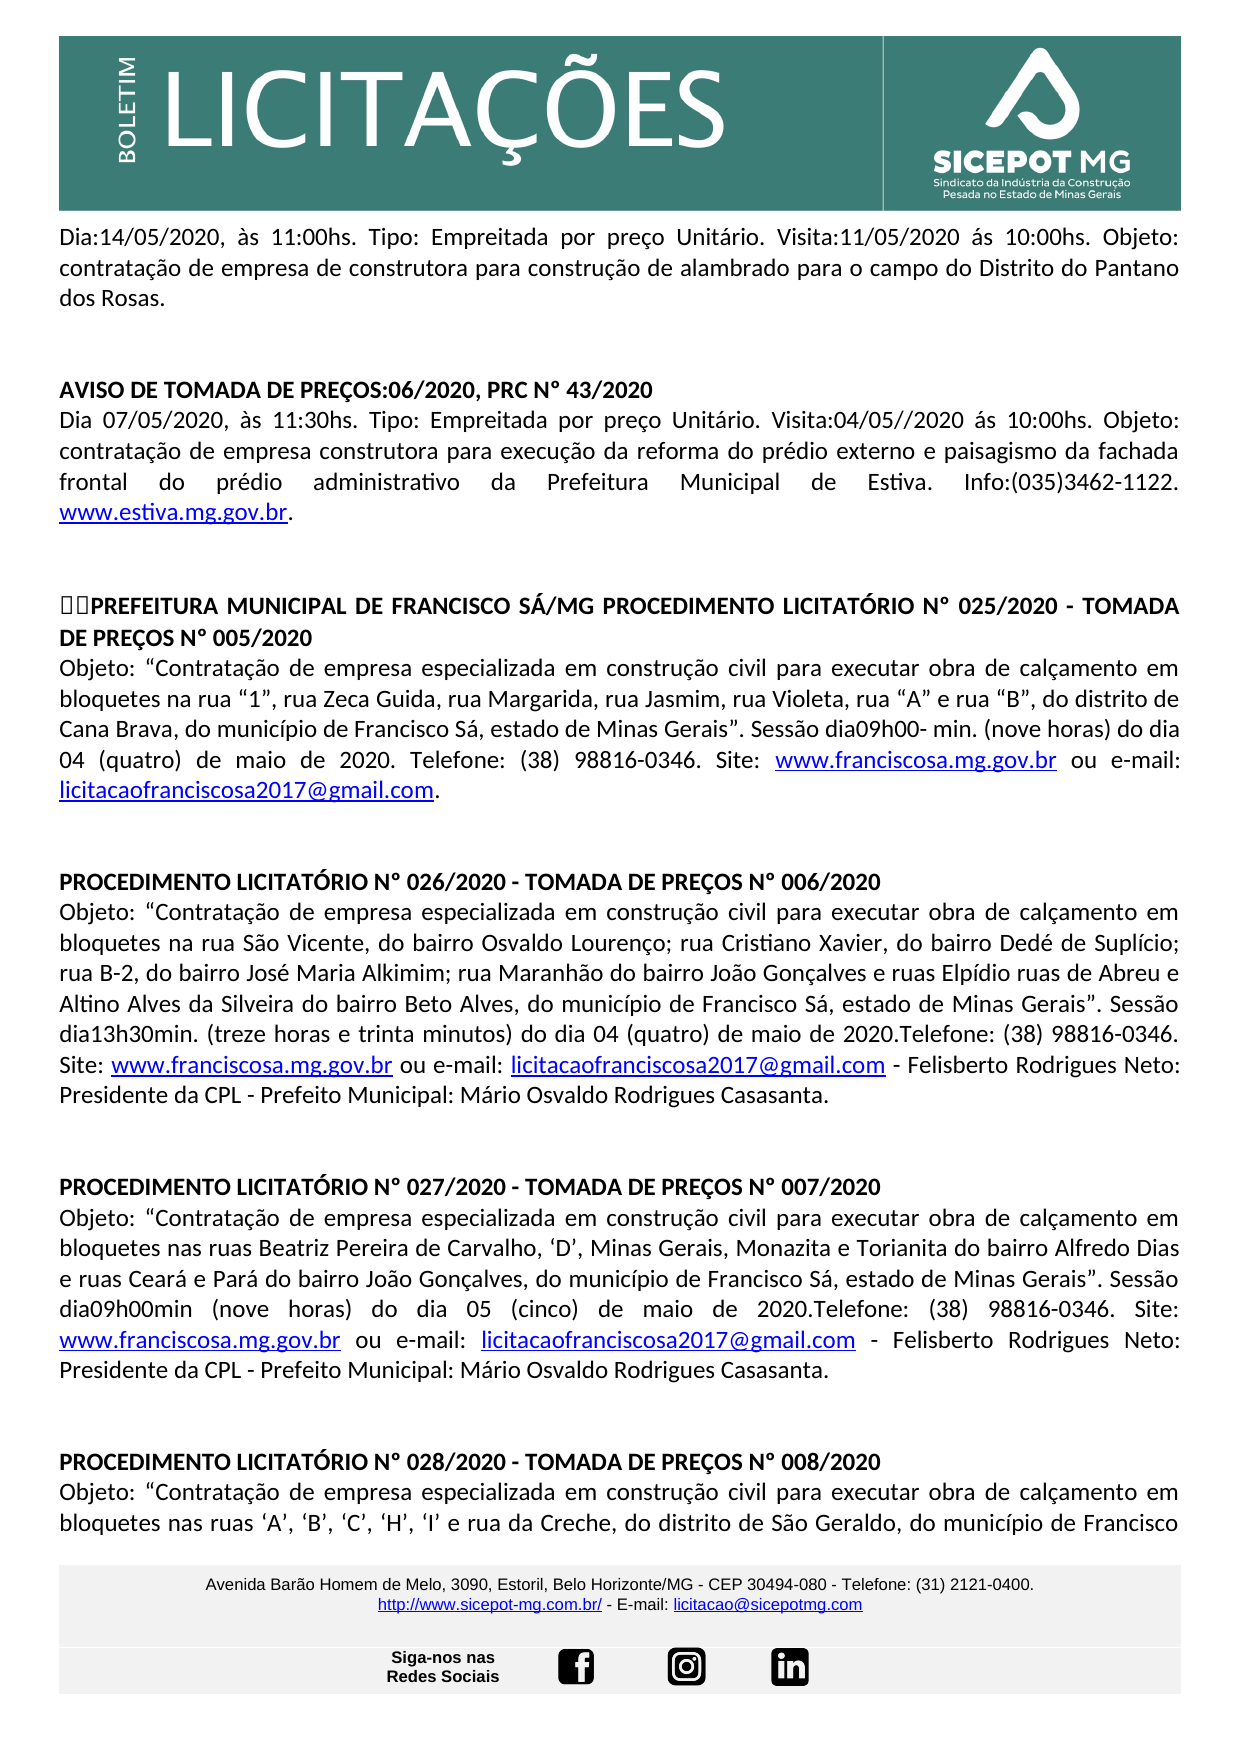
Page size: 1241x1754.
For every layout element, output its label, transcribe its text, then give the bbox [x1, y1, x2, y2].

text Objeto: “Contratação de empresa especializada em construção civil para executar obra de calçamento em bloquetes na rua “1”, rua Zeca Guida, rua Margarida, rua Jasmim, rua Violeta, rua “A” e rua “B”, do distrito de Cana Brava, do município de Francisco Sá, estado de Minas Gerais”. Sessão dia09h00- min. (nove horas) do dia 04 (quatro) de maio de 2020. Telefone: (38) 98816-0346. Site: www.franciscosa.mg.gov.br ou e-mail: licitacaofranciscosa2017@gmail.com. [59, 652, 1181, 805]
text Objeto: “Contratação de empresa especializada em construção civil para executar obra de calçamento em bloquetes na rua São Vicente, do bairro Osvaldo Lourenço; rua Cristiano Xavier, do bairro Dedé de Suplício; rua B-2, do bairro José Maria Alkimim; rua Maranhão do bairro João Gonçalves e ruas Elpídio ruas de Abreu e Altino Alves da Silveira do bairro Beto Alves, do município de Francisco Sá, estado de Minas Gerais”. Sessão dia13h30min. (treze horas e trinta minutos) do dia 04 (quatro) de maio de 2020.Telefone: (38) 98816-0346. Site: www.franciscosa.mg.gov.br ou e-mail: licitacaofranciscosa2017@gmail.com - Felisberto Rodrigues Neto: Presidente da CPL - Prefeito Municipal: Mário Osvaldo Rodrigues Casasanta. [59, 896, 1181, 1110]
picture [59, 36, 1181, 211]
text PROCEDIMENTO LICITATÓRIO Nº 026/2020 - TOMADA DE PREÇOS Nº 006/2020 [59, 866, 1181, 896]
text Objeto: “Contratação de empresa especializada em construção civil para executar obra de calçamento em bloquetes nas ruas Beatriz Pereira de Carvalho, ‘D’, Minas Gerais, Monazita e Torianita do bairro Alfredo Dias e ruas Ceará e Pará do bairro João Gonçalves, do município de Francisco Sá, estado de Minas Gerais”. Sessão dia09h00min (nove horas) do dia 05 (cinco) de maio de 2020.Telefone: (38) 98816-0346. Site: www.franciscosa.mg.gov.br ou e-mail: licitacaofranciscosa2017@gmail.com - Felisberto Rodrigues Neto: Presidente da CPL - Prefeito Municipal: Mário Osvaldo Rodrigues Casasanta. [59, 1202, 1181, 1385]
text PROCEDIMENTO LICITATÓRIO Nº 027/2020 - TOMADA DE PREÇOS Nº 007/2020 [59, 1171, 1181, 1202]
picture [557, 1648, 594, 1685]
text PREFEITURA MUNICIPAL DE FRANCISCO SÁ/MG PROCEDIMENTO LICITATÓRIO Nº 025/2020 - TOMADA DE PREÇOS Nº 005/2020 [59, 588, 1181, 652]
text Dia:14/05/2020, às 11:00hs. Tipo: Empreitada por preço Unitário. Visita:11/05/2020 ás 10:00hs. Objeto: contratação de empresa de construtora para construção de alambrado para o campo do Distrito do Pantano dos Rosas. [59, 221, 1181, 313]
text PROCEDIMENTO LICITATÓRIO Nº 028/2020 - TOMADA DE PREÇOS Nº 008/2020 [59, 1446, 1181, 1476]
text Dia 07/05/2020, às 11:30hs. Tipo: Empreitada por preço Unitário. Visita:04/05//2020 ás 10:00hs. Objeto: contratação de empresa construtora para execução da reforma do prédio externo e paisagismo da fachada frontal do prédio administrativo da Prefeitura Municipal de Estiva. Info:(035)3462-1122. www.estiva.mg.gov.br. [59, 404, 1181, 527]
picture [771, 1648, 809, 1686]
text AVISO DE TOMADA DE PREÇOS:06/2020, PRC Nº 43/2020 [59, 374, 1181, 404]
picture [667, 1647, 706, 1686]
